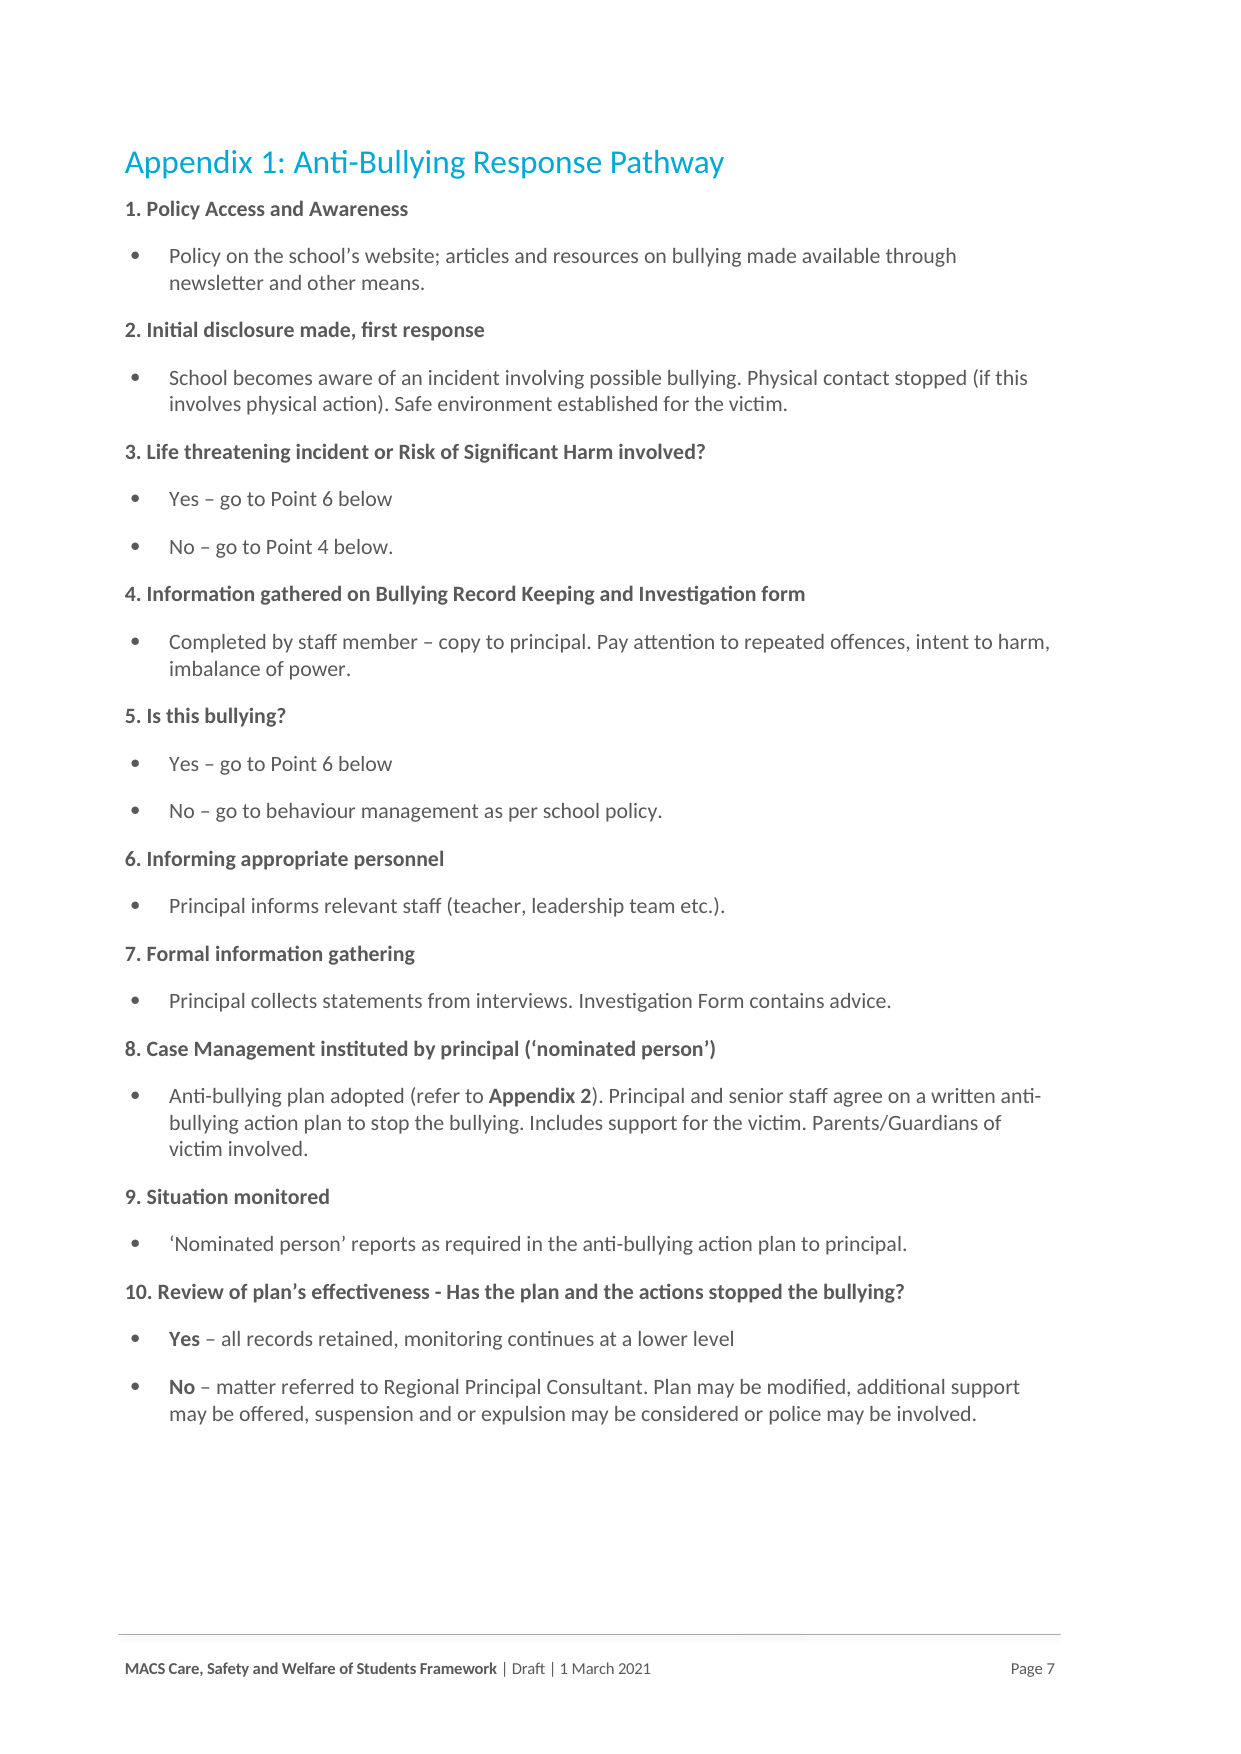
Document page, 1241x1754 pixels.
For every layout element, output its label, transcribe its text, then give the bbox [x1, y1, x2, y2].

text 1. Policy Access and Awareness [124, 195, 1055, 221]
list No – go to behaviour management as per school policy. [131, 797, 1055, 824]
list ‘Nominated person’ reports as required in the anti-bullying action plan to principal. [131, 1231, 1055, 1257]
text 5. Is this bullying? [124, 702, 1055, 729]
list Principal informs relevant staff (teacher, leadership team etc.). [131, 892, 1055, 919]
list Policy on the school’s website; articles and resources on bullying made available through newsletter and other means. [131, 242, 1055, 296]
list Principal collects statements from interviews. Investigation Form contains advice. [131, 987, 1055, 1014]
text 8. Case Management instituted by principal (‘nominated person’) [124, 1035, 1055, 1061]
text 6. Informing appropriate personnel [124, 845, 1055, 871]
list No – go to Point 4 below. [131, 533, 1055, 560]
list Yes – go to Point 6 below [131, 486, 1055, 512]
text 10. Review of plan’s effectiveness - Has the plan and the actions stopped the bullying? [124, 1278, 1055, 1305]
text 4. Information gathered on Bullying Record Keeping and Investigation form [124, 581, 1055, 607]
text 7. Formal information gathering [124, 940, 1055, 966]
list Yes – go to Point 6 below [131, 750, 1055, 776]
text Appendix 1: Anti-Bullying Response Pathway [124, 141, 1055, 182]
list School becomes aware of an incident involving possible bullying. Physical contact stopped (if this involves physical action). Safe environment established for the victim. [131, 364, 1055, 417]
text 2. Initial disclosure made, first response [124, 316, 1055, 343]
list Completed by staff member – copy to principal. Pay attention to repeated offences, intent to harm, imbalance of power. [131, 628, 1055, 681]
list Anti-bullying plan adopted (refer to Appendix 2). Principal and senior staff agree on a written anti-bullying action plan to stop the bullying. Includes support for the victim. Parents/Guardians of victim involved. [131, 1082, 1055, 1162]
list No – matter referred to Regional Principal Consultant. Plan may be modified, additional support may be offered, suspension and or expulsion may be considered or police may be involved. [131, 1373, 1055, 1426]
list Yes – all records retained, monitoring continues at a lower level [131, 1326, 1055, 1352]
text 9. Situation monitored [124, 1183, 1055, 1210]
text 3. Life threatening incident or Risk of Significant Harm involved? [124, 438, 1055, 465]
